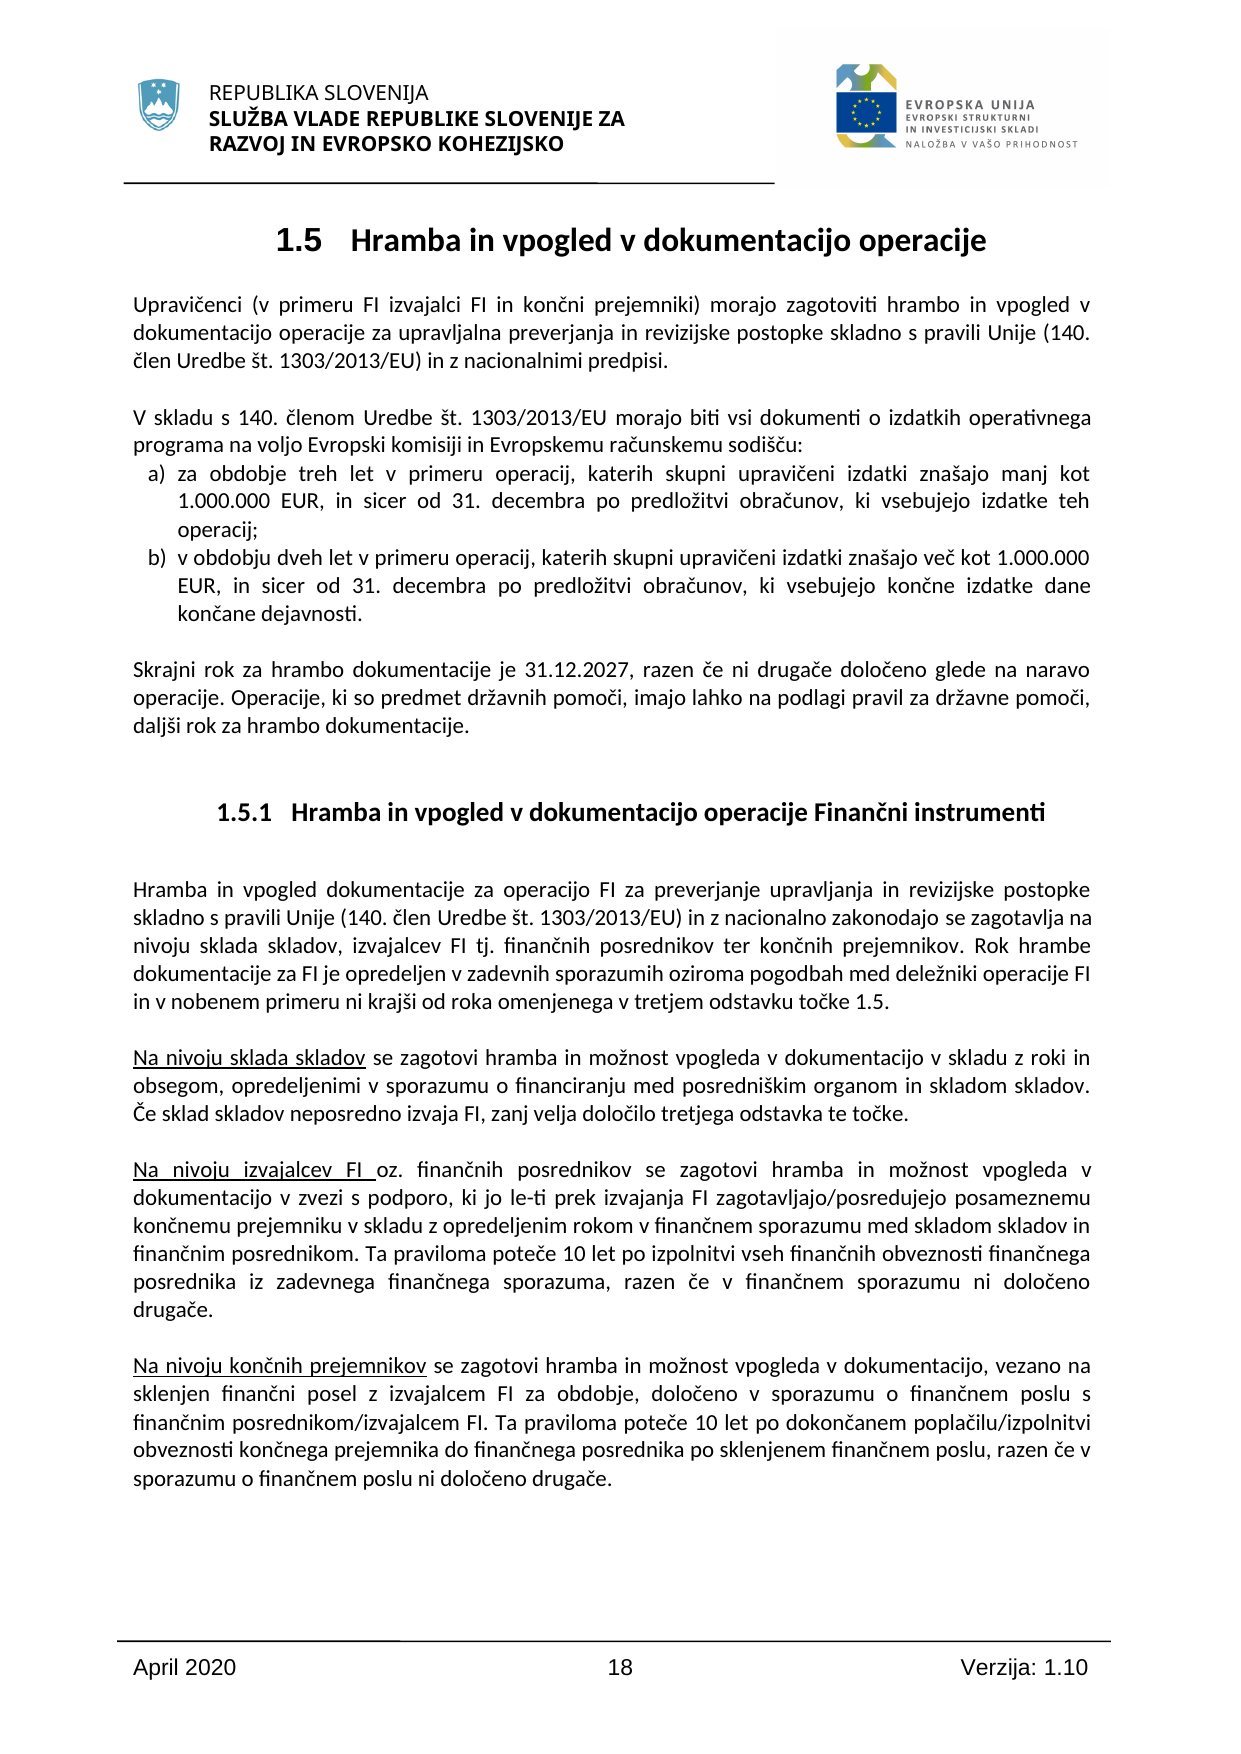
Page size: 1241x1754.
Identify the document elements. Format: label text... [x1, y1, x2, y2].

text V skladu s 140. členom Uredbe št. 1303/2013/EU morajo biti vsi dokumenti o izdatkih operativnega programa na voljo Evropski komisiji in Evropskemu računskemu sodišču: [133, 403, 1092, 459]
subtitle Hramba in vpogled v dokumentacijo operacije [170, 219, 1092, 260]
text Hramba in vpogled dokumentacije za operacijo FI za preverjanje upravljanja in revizijske postopke skladno s pravili Unije (140. člen Uredbe št. 1303/2013/EU) in z nacionalno zakonodajo se zagotavlja na nivoju sklada skladov, izvajalcev FI tj. finančnih posrednikov ter končnih prejemnikov. Rok hrambe dokumentacije za FI je opredeljen v zadevnih sporazumih oziroma pogodbah med deležniki operacije FI in v nobenem primeru ni krajši od roka omenjenega v tretjem odstavku točke 1.5. [133, 875, 1092, 1015]
text Na nivoju izvajalcev FI oz. finančnih posrednikov se zagotovi hramba in možnost vpogleda v dokumentacijo v zvezi s podporo, ki jo le-ti prek izvajanja FI zagotavljajo/posredujejo posameznemu končnemu prejemniku v skladu z opredeljenim rokom v finančnem sporazumu med skladom skladov in finančnim posrednikom. Ta praviloma poteče 10 let po izpolnitvi vseh finančnih obveznosti finančnega posrednika iz zadevnega finančnega sporazuma, razen če v finančnem sporazumu ni določeno drugače. [133, 1155, 1092, 1323]
list v obdobju dveh let v primeru operacij, katerih skupni upravičeni izdatki znašajo več kot 1.000.000 EUR, in sicer od 31. decembra po predložitvi obračunov, ki vsebujejo končne izdatke dane končane dejavnosti. [148, 543, 1092, 627]
list za obdobje treh let v primeru operacij, katerih skupni upravičeni izdatki znašajo manj kot 1.000.000 EUR, in sicer od 31. decembra po predložitvi obračunov, ki vsebujejo izdatke teh operacij; [148, 459, 1092, 543]
picture [774, 28, 1109, 188]
list Hramba in vpogled v dokumentacijo operacije Finančni instrumenti [170, 795, 1092, 828]
text Na nivoju sklada skladov se zagotovi hramba in možnost vpogleda v dokumentacijo v skladu z roki in obsegom, opredeljenimi v sporazumu o financiranju med posredniškim organom in skladom skladov. Če sklad skladov neposredno izvaja FI, zanj velja določilo tretjega odstavka te točke. [133, 1043, 1092, 1127]
text Na nivoju končnih prejemnikov se zagotovi hramba in možnost vpogleda v dokumentacijo, vezano na sklenjen finančni posel z izvajalcem FI za obdobje, določeno v sporazumu o finančnem poslu s finančnim posrednikom/izvajalcem FI. Ta praviloma poteče 10 let po dokončanem poplačilu/izpolnitvi obveznosti končnega prejemnika do finančnega posrednika po sklenjenem finančnem poslu, razen če v sporazumu o finančnem poslu ni določeno drugače. [133, 1352, 1092, 1492]
picture [132, 73, 183, 131]
text Upravičenci (v primeru FI izvajalci FI in končni prejemniki) morajo zagotoviti hrambo in vpogled v dokumentacijo operacije za upravljalna preverjanja in revizijske postopke skladno s pravili Unije (140. člen Uredbe št. 1303/2013/EU) in z nacionalnimi predpisi. [133, 291, 1092, 374]
text Skrajni rok za hrambo dokumentacije je 31.12.2027, razen če ni drugače določeno glede na naravo operacije. Operacije, ki so predmet državnih pomoči, imajo lahko na podlagi pravil za državne pomoči, daljši rok za hrambo dokumentacije. [133, 655, 1092, 739]
